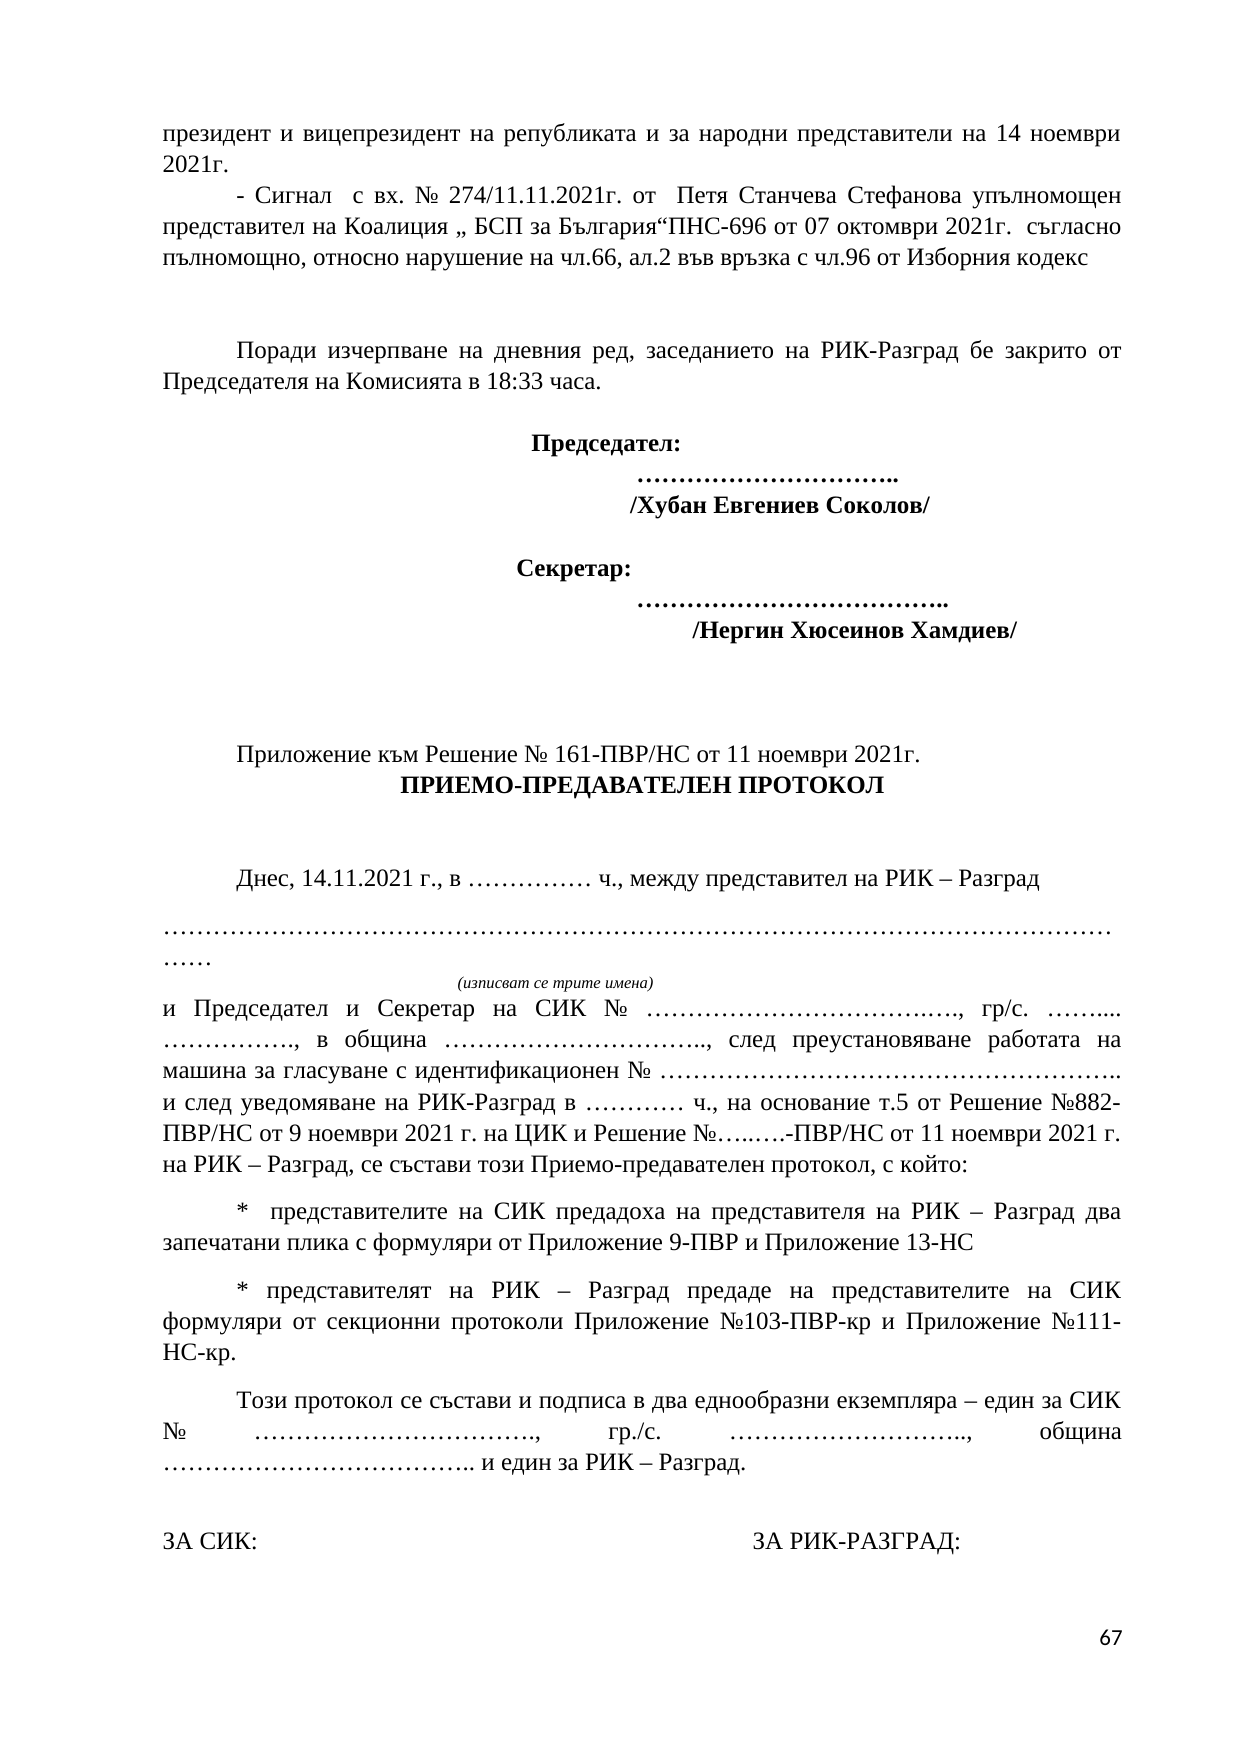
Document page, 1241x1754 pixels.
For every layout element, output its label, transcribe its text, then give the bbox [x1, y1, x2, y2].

text Този протокол се състави и подписа в два еднообразни екземпляра – един за СИК № ……………………………., гр./с. ……………………….., община ……………………………….. и един за РИК – Разград. [162, 1385, 1122, 1476]
text ……………………………….. [162, 584, 1122, 612]
text ЗА СИК: ЗА РИК-РАЗГРАД: [162, 1526, 1122, 1554]
text * представителите на СИК предадоха на представителя на РИК – Разград два запечатани плика с формуляри от Приложение 9-ПВР и Приложение 13-НС [162, 1196, 1122, 1256]
text Поради изчерпване на дневния ред, заседанието на РИК-Разград бе закрито от Председателя на Комисията в 18:33 часа. [162, 335, 1122, 395]
text ПРИЕМО-ПРЕДАВАТЕЛЕН ПРОТОКОЛ [162, 770, 1122, 799]
text /Нергин Хюсеинов Хамдиев/ [162, 615, 1122, 643]
text Приложение към Решение № 161-ПВР/НС от 11 ноември 2021г. [162, 739, 1122, 768]
text * представителят на РИК – Разград предаде на представителите на СИК формуляри от секционни протоколи Приложение №103-ПВР-кр и Приложение №111-НС-кр. [162, 1275, 1122, 1366]
text и Председател и Секретар на СИК № …………………………….…., гр/с. ……....……………., в община ………………………….., след преустановяване работата на машина за гласуване с идентификационен № ……………………………………………….. и след уведомяване на РИК-Разград в ………… ч., на основание т.5 от Решение №882-ПВР/НС от 9 ноември 2021 г. на ЦИК и Решение №…..….-ПВР/НС от 11 ноември 2021 г. на РИК – Разград, се състави този Приемо-предавателен протокол, с който: [162, 993, 1122, 1177]
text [162, 118, 1122, 178]
text - Сигнал с вх. № 274/11.11.2021г. от Петя Станчева Стефанова упълномощен представител на Коалиция „ БСП за България“ПНС-696 от 07 октомври 2021г. съгласно пълномощно, относно нарушение на чл.66, ал.2 във връзка с чл.96 от Изборния кодекс [162, 180, 1122, 271]
text Днес, 14.11.2021 г., в …………… ч., между представител на РИК – Разград [162, 863, 1122, 892]
text /Хубан Евгениев Соколов/ [162, 491, 1122, 519]
text Секретар: [162, 553, 1122, 581]
text Председател: [162, 428, 1122, 457]
text ………………………………………………………………………………………………………… [162, 911, 1122, 971]
text ………………………….. [162, 459, 1122, 488]
text (изписват се трите имена) [162, 973, 1122, 992]
